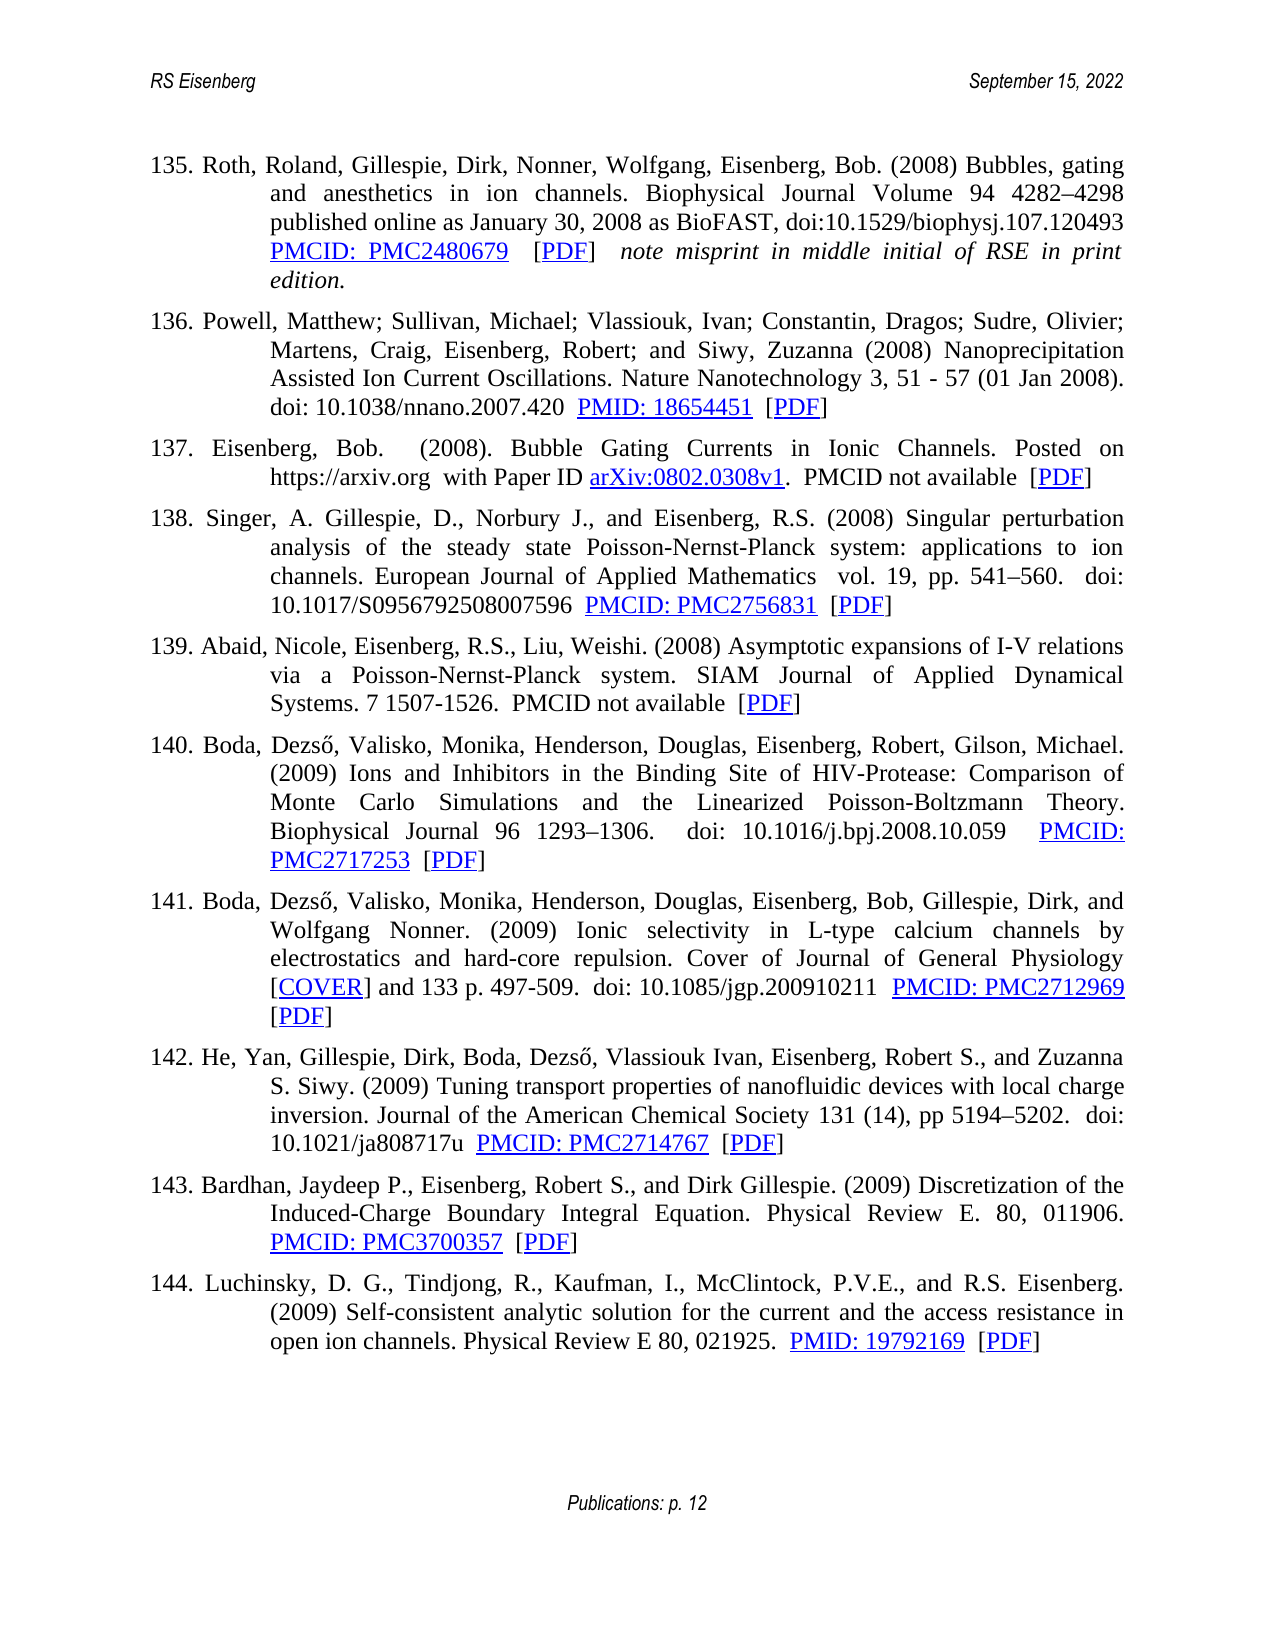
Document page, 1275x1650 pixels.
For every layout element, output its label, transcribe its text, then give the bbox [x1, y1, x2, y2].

text 136. Powell, Matthew; Sullivan, Michael; Vlassiouk, Ivan; Constantin, Dragos; Sudre, Olivier; Martens, Craig, Eisenberg, Robert; and Siwy, Zuzanna (2008) Nanoprecipitation Assisted Ion Current Oscillations. Nature Nanotechnology 3, 51 - 57 (01 Jan 2008). doi: 10.1038/nnano.2007.420 PMID: 18654451 [PDF] [150, 306, 1125, 421]
text 141. Boda, Dezső, Valisko, Monika, Henderson, Douglas, Eisenberg, Bob, Gillespie, Dirk, and Wolfgang Nonner. (2009) Ionic selectivity in L-type calcium channels by electrostatics and hard-core repulsion. Cover of Journal of General Physiology [COVER] and 133 p. 497-509. doi: 10.1085/jgp.200910211 PMCID: PMC2712969 [PDF] [150, 886, 1125, 1030]
text 143. Bardhan, Jaydeep P., Eisenberg, Robert S., and Dirk Gillespie. (2009) Discretization of the Induced-Charge Boundary Integral Equation. Physical Review E. 80, 011906. PMCID: PMC3700357 [PDF] [150, 1170, 1125, 1256]
text 139. Abaid, Nicole, Eisenberg, R.S., Liu, Weishi. (2008) Asymptotic expansions of I-V relations via a Poisson-Nernst-Planck system. SIAM Journal of Applied Dynamical Systems. 7 1507-1526. PMCID not available [PDF] [150, 631, 1125, 717]
text 142. He, Yan, Gillespie, Dirk, Boda, Dezső, Vlassiouk Ivan, Eisenberg, Robert S., and Zuzanna S. Siwy. (2009) Tuning transport properties of nanofluidic devices with local charge inversion. Journal of the American Chemical Society 131 (14), pp 5194–5202. doi: 10.1021/ja808717u PMCID: PMC2714767 [PDF] [150, 1042, 1125, 1157]
text 144. Luchinsky, D. G., Tindjong, R., Kaufman, I., McClintock, P.V.E., and R.S. Eisenberg. (2009) Self-consistent analytic solution for the current and the access resistance in open ion channels. Physical Review E 80, 021925. PMID: 19792169 [PDF] [150, 1268, 1125, 1355]
text 140. Boda, Dezső, Valisko, Monika, Henderson, Douglas, Eisenberg, Robert, Gilson, Michael. (2009) Ions and Inhibitors in the Binding Site of HIV-Protease: Comparison of Monte Carlo Simulations and the Linearized Poisson-Boltzmann Theory. Biophysical Journal 96 1293–1306. doi: 10.1016/j.bpj.2008.10.059 PMCID: PMC2717253 [PDF] [150, 730, 1125, 873]
text 135. Roth, Roland, Gillespie, Dirk, Nonner, Wolfgang, Eisenberg, Bob. (2008) Bubbles, gating and anesthetics in ion channels. Biophysical Journal Volume 94 4282–4298 published online as January 30, 2008 as BioFAST, doi:10.1529/biophysj.107.120493 PMCID: PMC2480679 [PDF] note misprint in middle initial of RSE in print edition. [150, 150, 1125, 293]
text 137. Eisenberg, Bob. (2008). Bubble Gating Currents in Ionic Channels. Posted on https://arxiv.org with Paper ID arXiv:0802.0308v1. PMCID not available [PDF] [150, 433, 1125, 491]
text 138. Singer, A. Gillespie, D., Norbury J., and Eisenberg, R.S. (2008) Singular perturbation analysis of the steady state Poisson-Nernst-Planck system: applications to ion channels. European Journal of Applied Mathematics vol. 19, pp. 541–560. doi: 10.1017/S0956792508007596 PMCID: PMC2756831 [PDF] [150, 503, 1125, 618]
